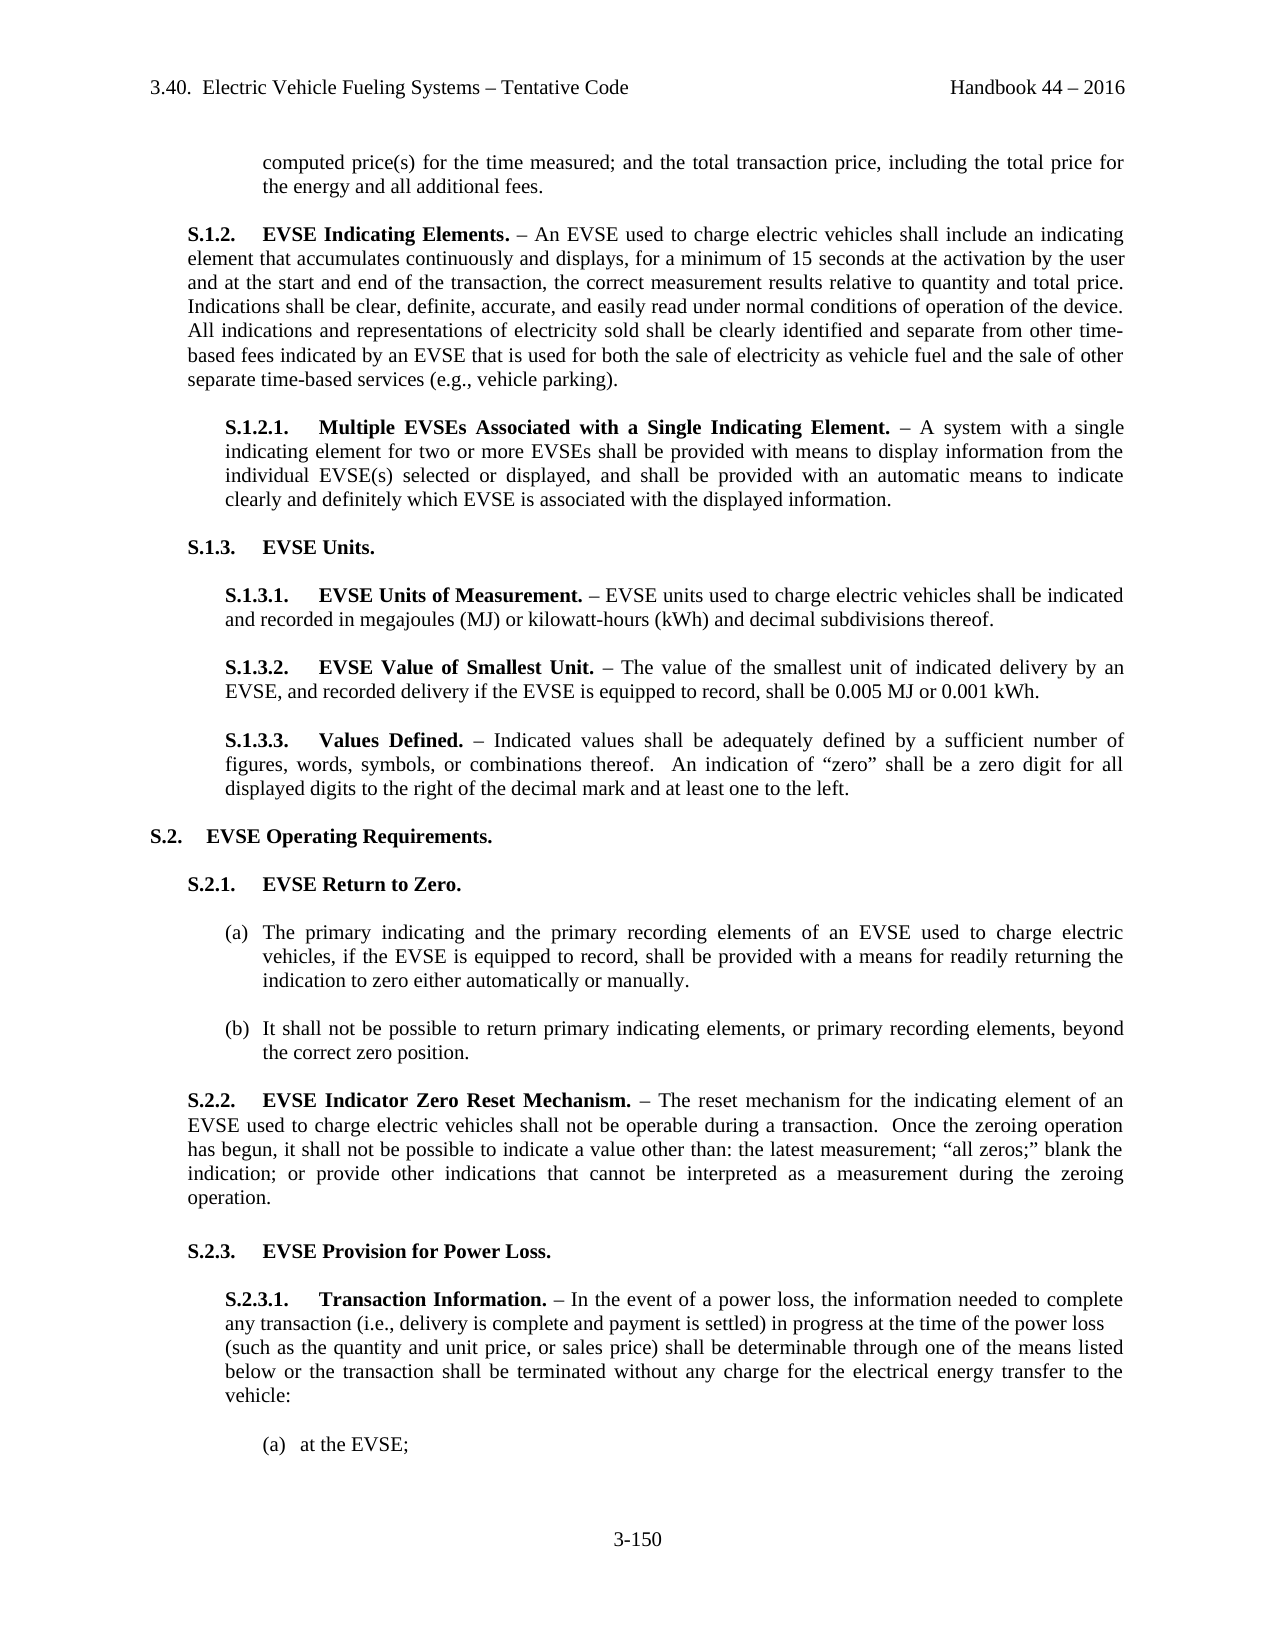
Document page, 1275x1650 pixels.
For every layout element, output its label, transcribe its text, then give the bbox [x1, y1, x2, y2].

text S.2.3.1. Transaction Information. – In the event of a power loss, the information needed to complete any transaction (i.e., delivery is complete and payment is settled) in progress at the time of the power loss [225, 1287, 1125, 1335]
text S.1.2. EVSE Indicating Elements. – An EVSE used to charge electric vehicles shall include an indicating element that accumulates continuously and displays, for a minimum of 15 seconds at the activation by the user and at the start and end of the transaction, the correct measurement results relative to quantity and total price. Indications shall be clear, definite, accurate, and easily read under normal conditions of operation of the device. All indications and representations of electricity sold shall be clearly identified and separate from other time-based fees indicated by an EVSE that is used for both the sale of electricity as vehicle fuel and the sale of other separate time-based services (e.g., vehicle parking). [187, 222, 1125, 391]
text S.1.3.1. EVSE Units of Measurement. – EVSE units used to charge electric vehicles shall be indicated and recorded in megajoules (MJ) or kilowatt-hours (kWh) and decimal subdivisions thereof. [225, 583, 1125, 631]
text S.1.3.2. EVSE Value of Smallest Unit. – The value of the smallest unit of indicated delivery by an EVSE, and recorded delivery if the EVSE is equipped to record, shall be 0.005 MJ or 0.001 kWh. [225, 655, 1125, 703]
text S.2.2. EVSE Indicator Zero Reset Mechanism. – The reset mechanism for the indicating element of an EVSE used to charge electric vehicles shall not be operable during a transaction. Once the zeroing operation has begun, it shall not be possible to indicate a value other than: the latest measurement; “all zeros;” blank the indication; or provide other indications that cannot be interpreted as a measurement during the zeroing operation. [187, 1088, 1125, 1209]
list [225, 150, 1125, 198]
subtitle S.2. EVSE Operating Requirements. [150, 824, 1125, 848]
text S.1.3.3. Values Defined. – Indicated values shall be adequately defined by a sufficient number of figures, words, symbols, or combinations thereof. An indication of “zero” shall be a zero digit for all displayed digits to the right of the decimal mark and at least one to the left. [225, 727, 1125, 800]
list at the EVSE; [262, 1432, 1125, 1456]
text S.2.3. EVSE Provision for Power Loss. [150, 1239, 1125, 1263]
list The primary indicating and the primary recording elements of an EVSE used to charge electric vehicles, if the EVSE is equipped to record, shall be provided with a means for readily returning the indication to zero either automatically or manually. [225, 920, 1125, 992]
text (such as the quantity and unit price, or sales price) shall be determinable through one of the means listed below or the transaction shall be terminated without any charge for the electrical energy transfer to the vehicle: [225, 1335, 1125, 1407]
text S.1.3. EVSE Units. [187, 535, 1125, 559]
list It shall not be possible to return primary indicating elements, or primary recording elements, beyond the correct zero position. [225, 1016, 1125, 1064]
text S.2.1. EVSE Return to Zero. [187, 872, 1125, 896]
text S.1.2.1. Multiple EVSEs Associated with a Single Indicating Element. – A system with a single indicating element for two or more EVSEs shall be provided with means to display information from the individual EVSE(s) selected or displayed, and shall be provided with an automatic means to indicate clearly and definitely which EVSE is associated with the displayed information. [225, 415, 1125, 511]
